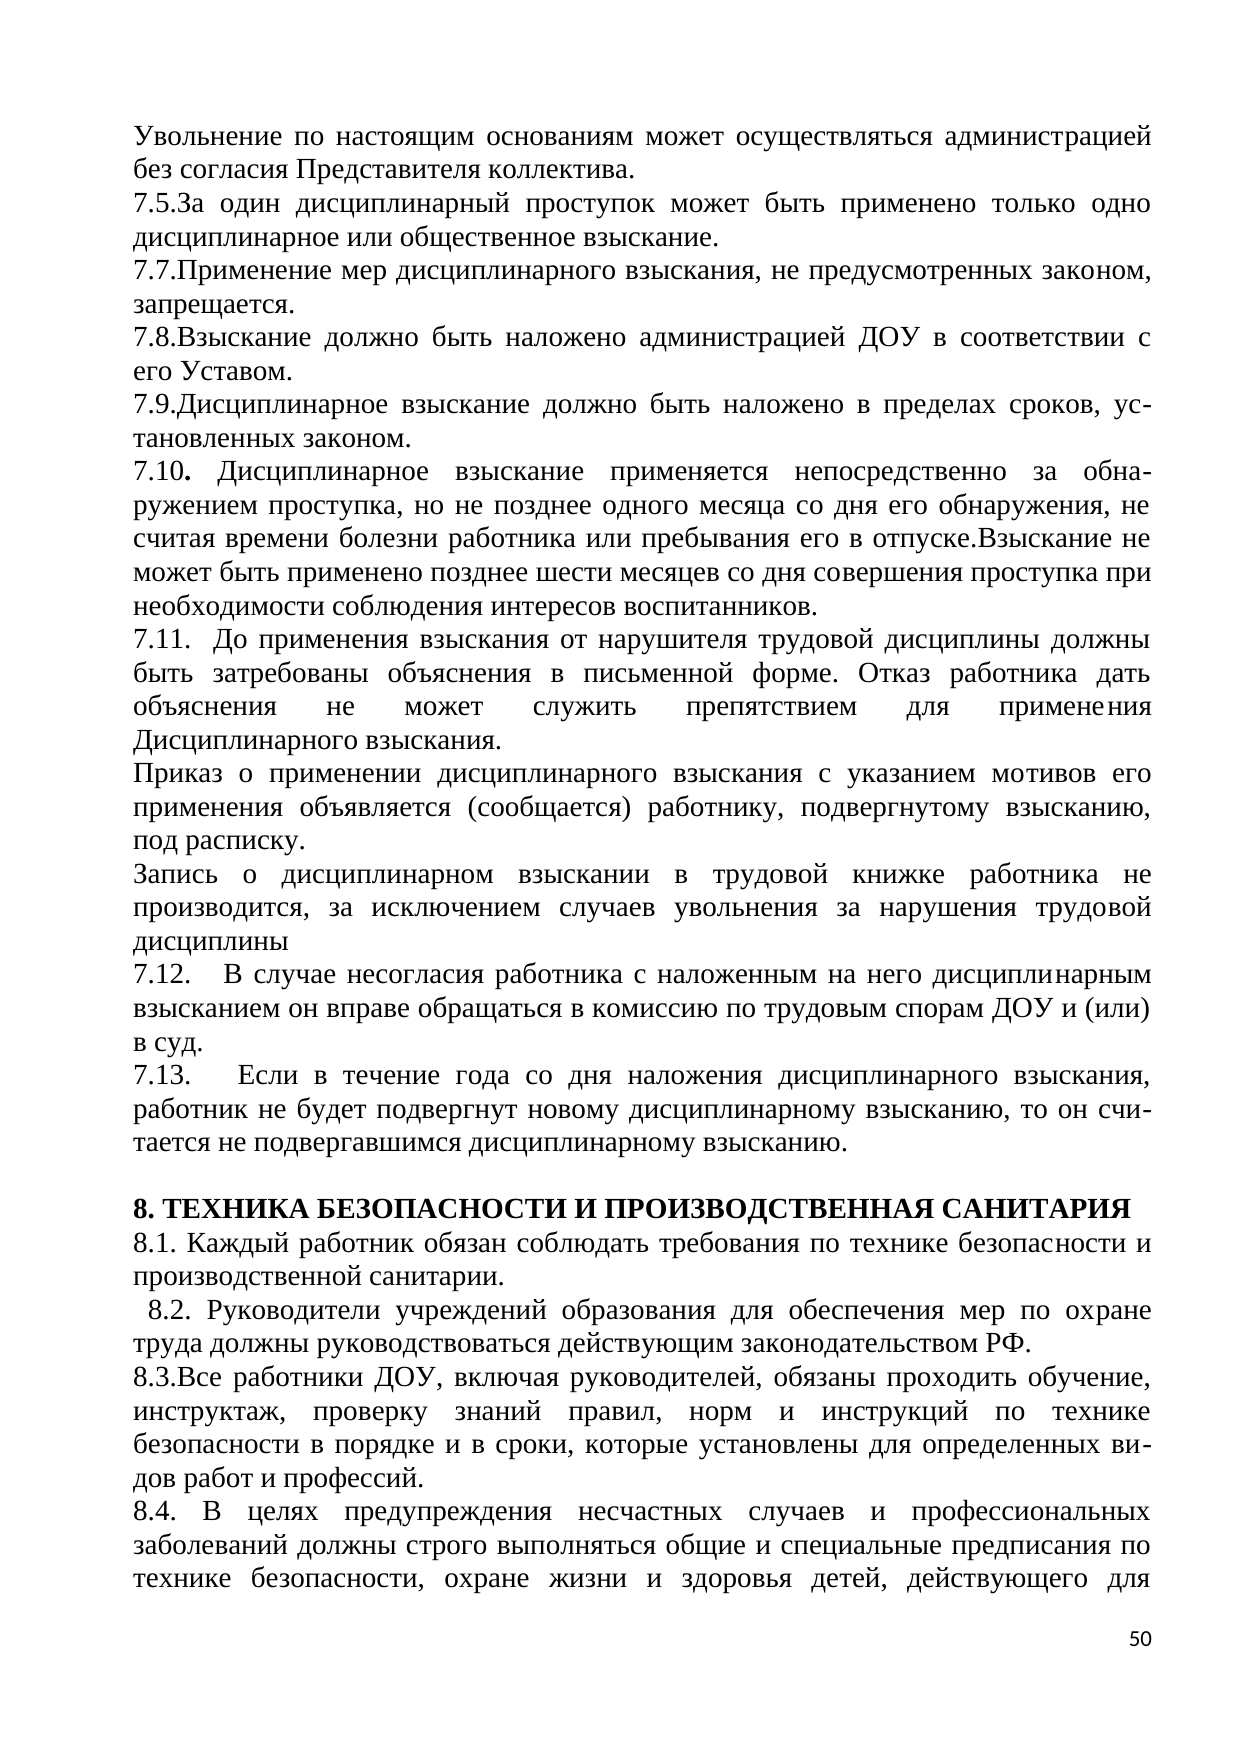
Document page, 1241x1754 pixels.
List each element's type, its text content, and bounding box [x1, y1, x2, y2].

text 8.1. Каждый работник обязан соблюдать требования по технике безопасности и производственной санитарии. [133, 1225, 1152, 1292]
text Запись о дисциплинарном взыскании в трудовой книжке работника не производится, за исключением случаев увольнения за нарушения трудовой дисциплины [133, 856, 1152, 957]
text 8. ТЕХНИКА БЕЗОПАСНОСТИ И ПРОИЗВОДСТВЕННАЯ САНИТАРИЯ [133, 1191, 1152, 1225]
text 7.11. До применения взыскания от нарушителя трудовой дисциплины должны быть затребованы объяснения в письменной форме. Отказ работника дать объяснения не может служить препятствием для применения Дисциплинарного взыскания. [133, 621, 1152, 755]
text 7.9.Дисциплинарное взыскание должно быть наложено в пределах сроков, установленных законом. [133, 386, 1152, 453]
text Увольнение по настоящим основаниям может осуществляться администрацией без согласия Представителя коллектива. [133, 118, 1152, 185]
text 7.5.За один дисциплинарный проступок может быть применено только одно дисциплинарное или общественное взыскание. [133, 185, 1152, 252]
text 8.3.Все работники ДОУ, включая руководителей, обязаны проходить обучение, инструктаж, проверку знаний правил, норм и инструкций по технике безопасности в порядке и в сроки, которые установлены для определенных видов работ и профессий. [133, 1359, 1152, 1493]
text 7.10. Дисциплинарное взыскание применяется непосредственно за обнаружением проступка, но не позднее одного месяца со дня его обнаружения, не считая времени болезни работника или пребывания его в отпуске.Взыскание не может быть применено позднее шести месяцев со дня совершения проступка при необходимости соблюдения интересов воспитанников. [133, 453, 1152, 621]
text 7.7.Применение мер дисциплинарного взыскания, не предусмотренных законом, запрещается. [133, 252, 1152, 319]
text 8.2. Руководители учреждений образования для обеспечения мер по охране труда должны руководствоваться действующим законодательством РФ. [133, 1292, 1152, 1359]
text Приказ о применении дисциплинарного взыскания с указанием мотивов его применения объявляется (сообщается) работнику, подвергнутому взысканию, под расписку. [133, 755, 1152, 856]
text 7.13. Если в течение года со дня наложения дисциплинарного взыскания, работник не будет подвергнут новому дисциплинарному взысканию, то он считается не подвергавшимся дисциплинарному взысканию. [133, 1057, 1152, 1158]
text 7.12. В случае несогласия работника с наложенным на него дисциплинарным взысканием он вправе обращаться в комиссию по трудовым спорам ДОУ и (или) в суд. [133, 957, 1152, 1057]
text 7.8.Взыскание должно быть наложено администрацией ДОУ в соответствии с его Уставом. [133, 319, 1152, 386]
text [133, 1493, 1152, 1594]
